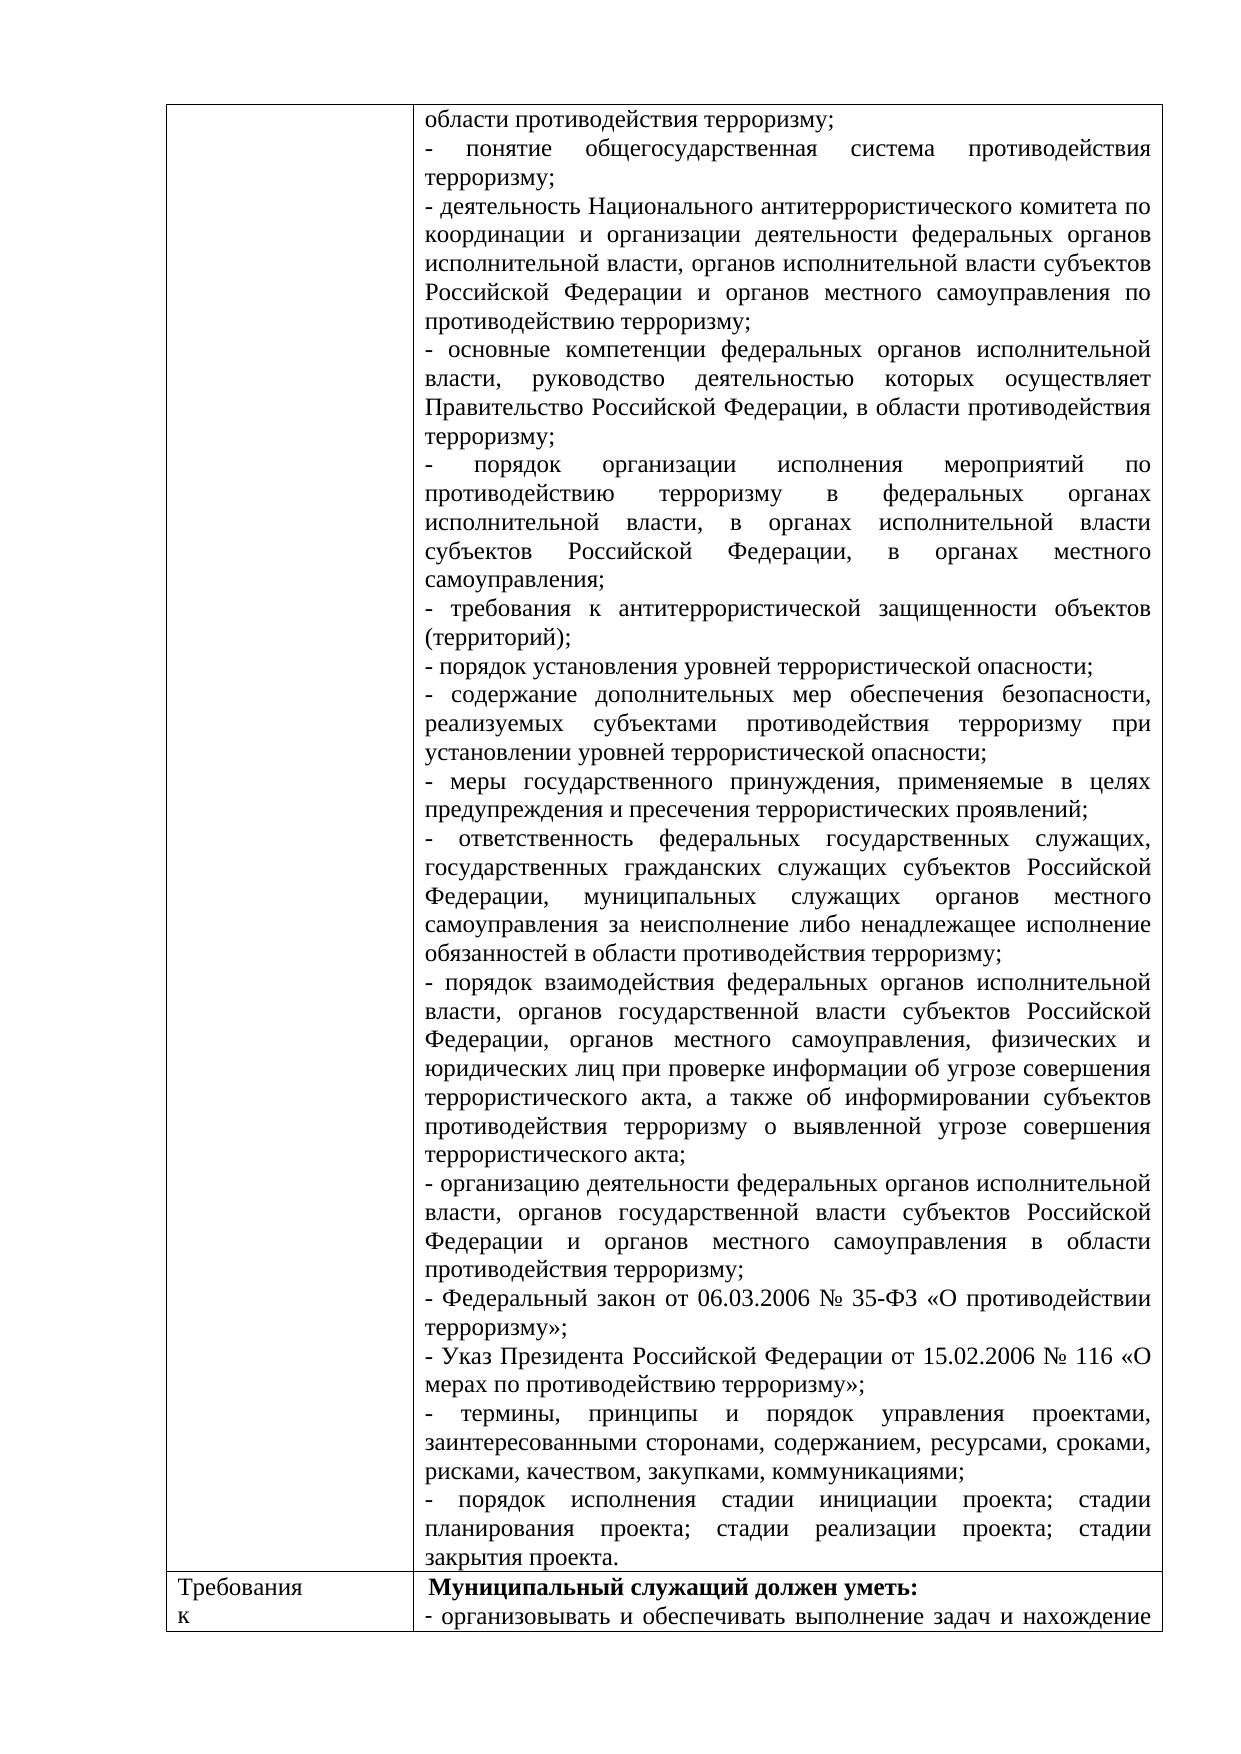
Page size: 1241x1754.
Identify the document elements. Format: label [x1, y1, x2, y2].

table_cell [414, 105, 1162, 1571]
table_cell [414, 1572, 1162, 1631]
table_cell [167, 105, 413, 1571]
table_cell [167, 1572, 413, 1631]
